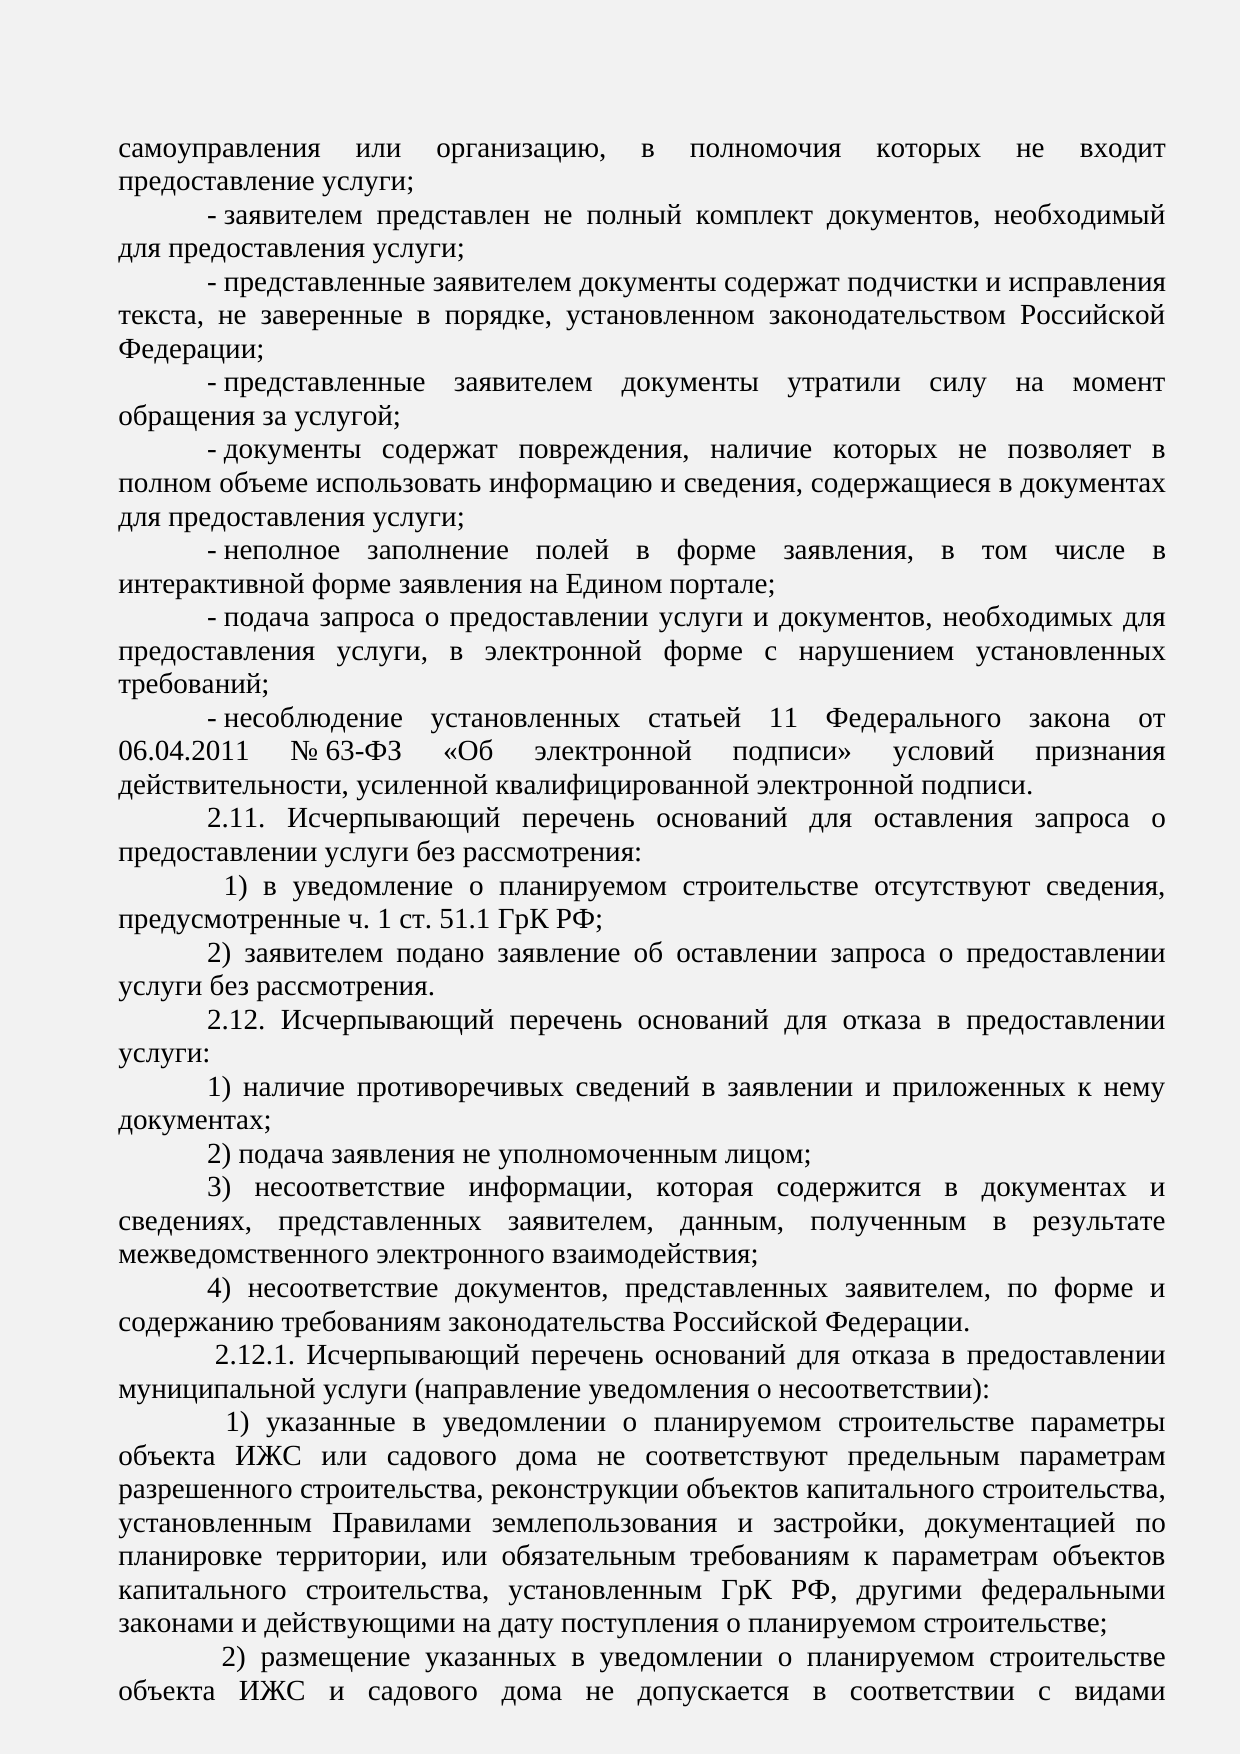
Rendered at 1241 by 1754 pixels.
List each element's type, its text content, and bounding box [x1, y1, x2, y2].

text - неполное заполнение полей в форме заявления, в том числе в интерактивной форме заявления на Едином портале; [118, 532, 1167, 599]
text - представленные заявителем документы содержат подчистки и исправления текста, не заверенные в порядке, установленном законодательством Российской Федерации; [118, 264, 1167, 364]
text - представленные заявителем документы утратили силу на момент обращения за услугой; [118, 364, 1167, 432]
text 4) несоответствие документов, представленных заявителем, по форме и содержанию требованиям законодательства Российской Федерации. [118, 1270, 1167, 1337]
text 2.12.1. Исчерпывающий перечень оснований для отказа в предоставлении муниципальной услуги (направление уведомления о несоответствии): [118, 1337, 1167, 1404]
text 2) подача заявления не уполномоченным лицом; [118, 1136, 1167, 1169]
text 1) наличие противоречивых сведений в заявлении и приложенных к нему документах; [118, 1069, 1167, 1136]
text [118, 130, 1167, 197]
text 3) несоответствие информации, которая содержится в документах и сведениях, представленных заявителем, данным, полученным в результате межведомственного электронного взаимодействия; [118, 1169, 1167, 1270]
text 2.11. Исчерпывающий перечень оснований для оставления запроса о предоставлении услуги без рассмотрения: [118, 801, 1167, 868]
text - документы содержат повреждения, наличие которых не позволяет в полном объеме использовать информацию и сведения, содержащиеся в документах для предоставления услуги; [118, 432, 1167, 532]
text 1) указанные в уведомлении о планируемом строительстве параметры объекта ИЖС или садового дома не соответствуют предельным параметрам разрешенного строительства, реконструкции объектов капитального строительства, установленным Правилами землепользования и застройки, документацией по планировке территории, или обязательным требованиям к параметрам объектов капитального строительства, установленным ГрК РФ, другими федеральными законами и действующими на дату поступления о планируемом строительстве; [118, 1404, 1167, 1639]
text 2.12. Исчерпывающий перечень оснований для отказа в предоставлении услуги: [118, 1002, 1167, 1069]
text - заявителем представлен не полный комплект документов, необходимый для предоставления услуги; [118, 197, 1167, 264]
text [118, 1639, 1167, 1706]
text 1) в уведомление о планируемом строительстве отсутствуют сведения, предусмотренные ч. 1 ст. 51.1 ГрК РФ; [118, 868, 1167, 935]
text - несоблюдение установленных статьей 11 Федерального закона от 06.04.2011 № 63-ФЗ «Об электронной подписи» условий признания действительности, усиленной квалифицированной электронной подписи. [118, 700, 1167, 801]
text - подача запроса о предоставлении услуги и документов, необходимых для предоставления услуги, в электронной форме с нарушением установленных требований; [118, 599, 1167, 700]
text 2) заявителем подано заявление об оставлении запроса о предоставлении услуги без рассмотрения. [118, 935, 1167, 1002]
